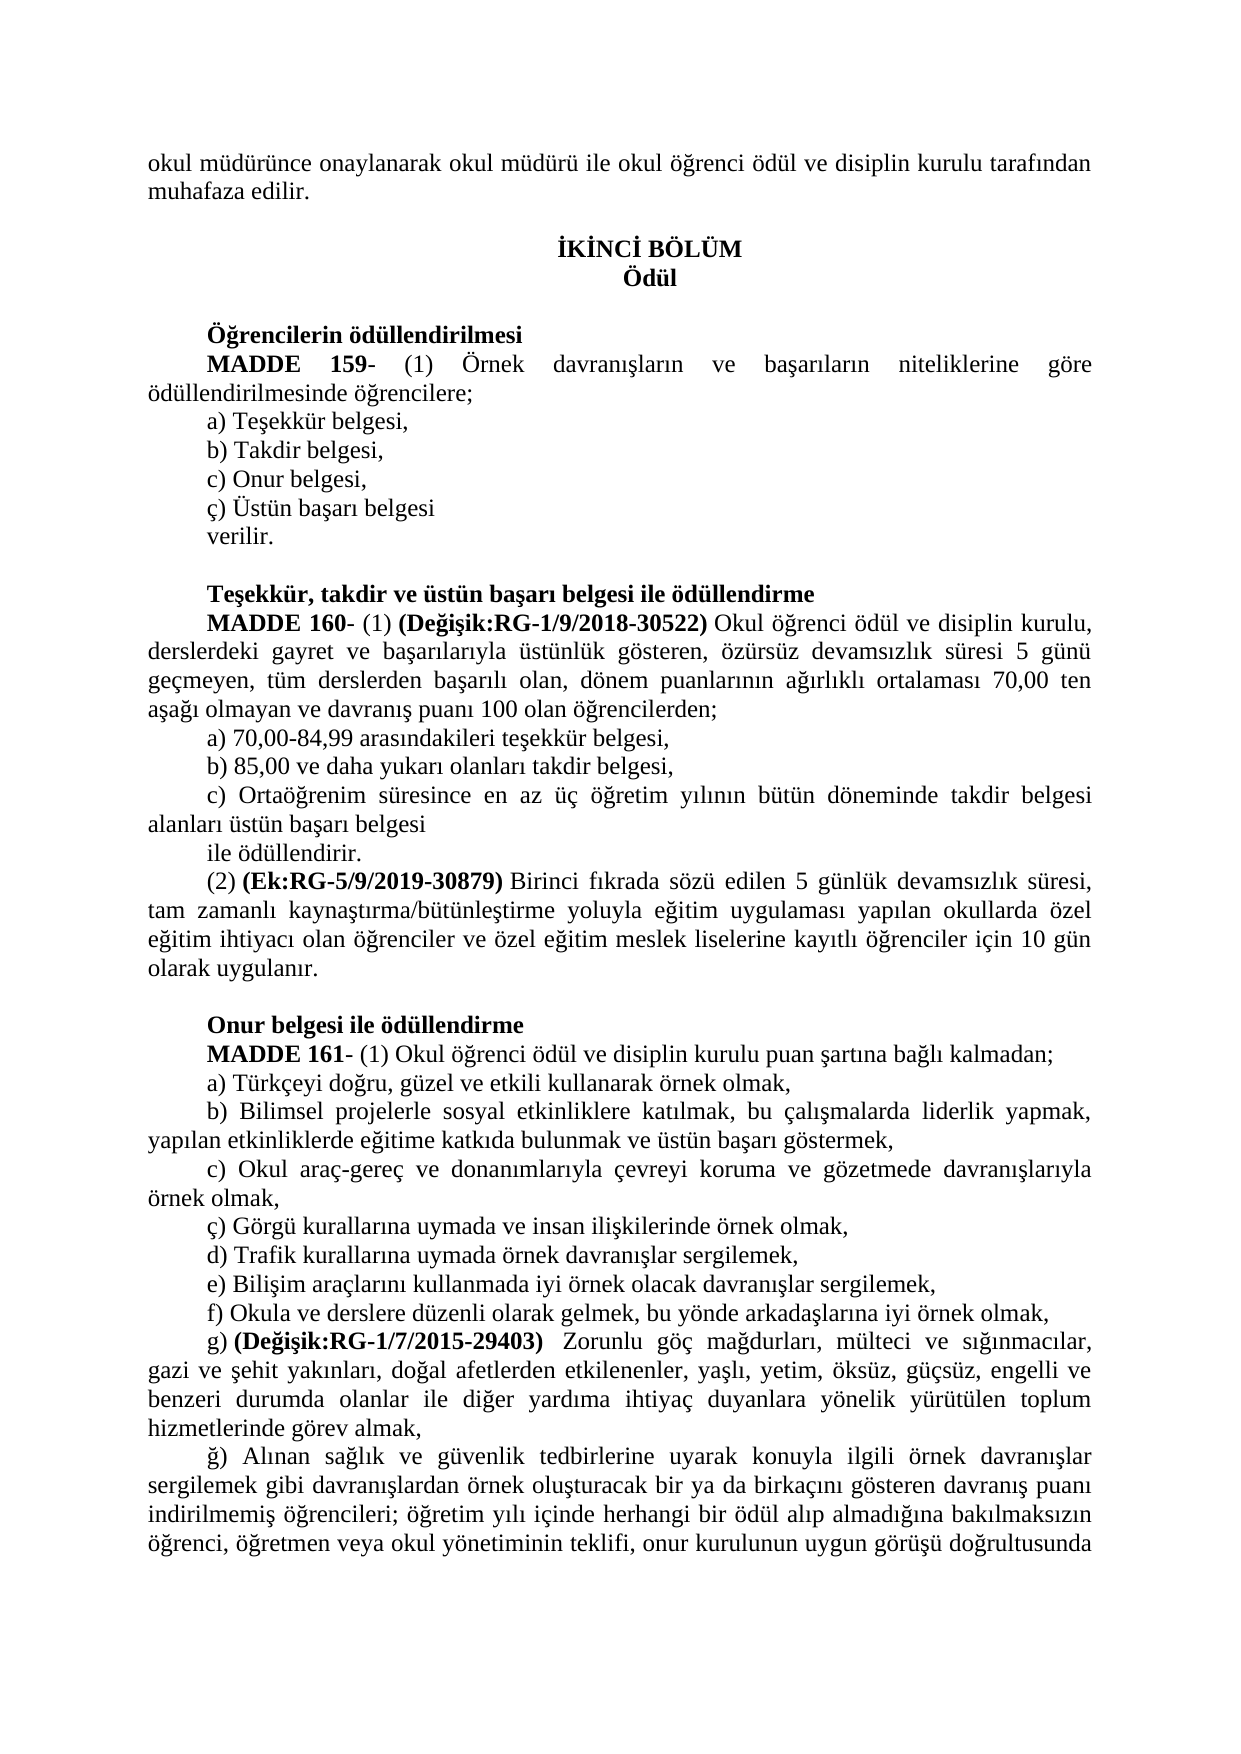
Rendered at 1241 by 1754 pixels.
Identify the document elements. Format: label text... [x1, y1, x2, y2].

text b) 85,00 ve daha yukarı olanları takdir belgesi, [148, 751, 1093, 780]
text c) Okul araç-gereç ve donanımlarıyla çevreyi koruma ve gözetmede davranışlarıyla örnek olmak, [148, 1154, 1093, 1211]
text MADDE 161- (1) Okul öğrenci ödül ve disiplin kurulu puan şartına bağlı kalmadan; [148, 1039, 1093, 1068]
text Öğrencilerin ödüllendirilmesi [148, 320, 1093, 349]
text b) Bilimsel projelerle sosyal etkinliklere katılmak, bu çalışmalarda liderlik yapmak, yapılan etkinliklerde eğitime katkıda bulunmak ve üstün başarı göstermek, [148, 1096, 1093, 1154]
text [148, 148, 1093, 205]
text c) Ortaöğrenim süresince en az üç öğretim yılının bütün döneminde takdir belgesi alanları üstün başarı belgesi [148, 780, 1093, 838]
text ç) Görgü kurallarına uymada ve insan ilişkilerinde örnek olmak, [148, 1211, 1093, 1240]
text Onur belgesi ile ödüllendirme [148, 1010, 1093, 1039]
text ile ödüllendirir. [148, 838, 1093, 866]
text ç) Üstün başarı belgesi [148, 493, 1093, 521]
text verilir. [148, 521, 1093, 550]
text a) Türkçeyi doğru, güzel ve etkili kullanarak örnek olmak, [148, 1068, 1093, 1096]
text g) (Değişik:RG-1/7/2015-29403) Zorunlu göç mağdurları, mülteci ve sığınmacılar, gazi ve şehit yakınları, doğal afetlerden etkilenenler, yaşlı, yetim, öksüz, güçsüz, engelli ve benzeri durumda olanlar ile diğer yardıma ihtiyaç duyanlara yönelik yürütülen toplum hizmetlerinde görev almak, [148, 1326, 1093, 1441]
text MADDE 159- (1) Örnek davranışların ve başarıların niteliklerine göre ödüllendirilmesinde öğrencilere; [148, 349, 1093, 406]
text a) Teşekkür belgesi, [148, 406, 1093, 435]
text Teşekkür, takdir ve üstün başarı belgesi ile ödüllendirme [148, 579, 1093, 608]
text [148, 1441, 1093, 1556]
text İKİNCİ BÖLÜM [148, 234, 1093, 263]
text (2) (Ek:RG-5/9/2019-30879) Birinci fıkrada sözü edilen 5 günlük devamsızlık süresi, tam zamanlı kaynaştırma/bütünleştirme yoluyla eğitim uygulaması yapılan okullarda özel eğitim ihtiyacı olan öğrenciler ve özel eğitim meslek liselerine kayıtlı öğrenciler için 10 gün olarak uygulanır. [148, 866, 1093, 981]
text b) Takdir belgesi, [148, 435, 1093, 464]
text MADDE 160- (1) (Değişik:RG-1/9/2018-30522) Okul öğrenci ödül ve disiplin kurulu, derslerdeki gayret ve başarılarıyla üstünlük gösteren, özürsüz devamsızlık süresi 5 günü geçmeyen, tüm derslerden başarılı olan, dönem puanlarının ağırlıklı ortalaması 70,00 ten aşağı olmayan ve davranış puanı 100 olan öğrencilerden; [148, 608, 1093, 723]
text a) 70,00-84,99 arasındakileri teşekkür belgesi, [148, 723, 1093, 751]
text f) Okula ve derslere düzenli olarak gelmek, bu yönde arkadaşlarına iyi örnek olmak, [148, 1298, 1093, 1326]
text d) Trafik kurallarına uymada örnek davranışlar sergilemek, [148, 1240, 1093, 1269]
text e) Bilişim araçlarını kullanmada iyi örnek olacak davranışlar sergilemek, [148, 1269, 1093, 1298]
text Ödül [148, 263, 1093, 291]
text c) Onur belgesi, [148, 464, 1093, 493]
